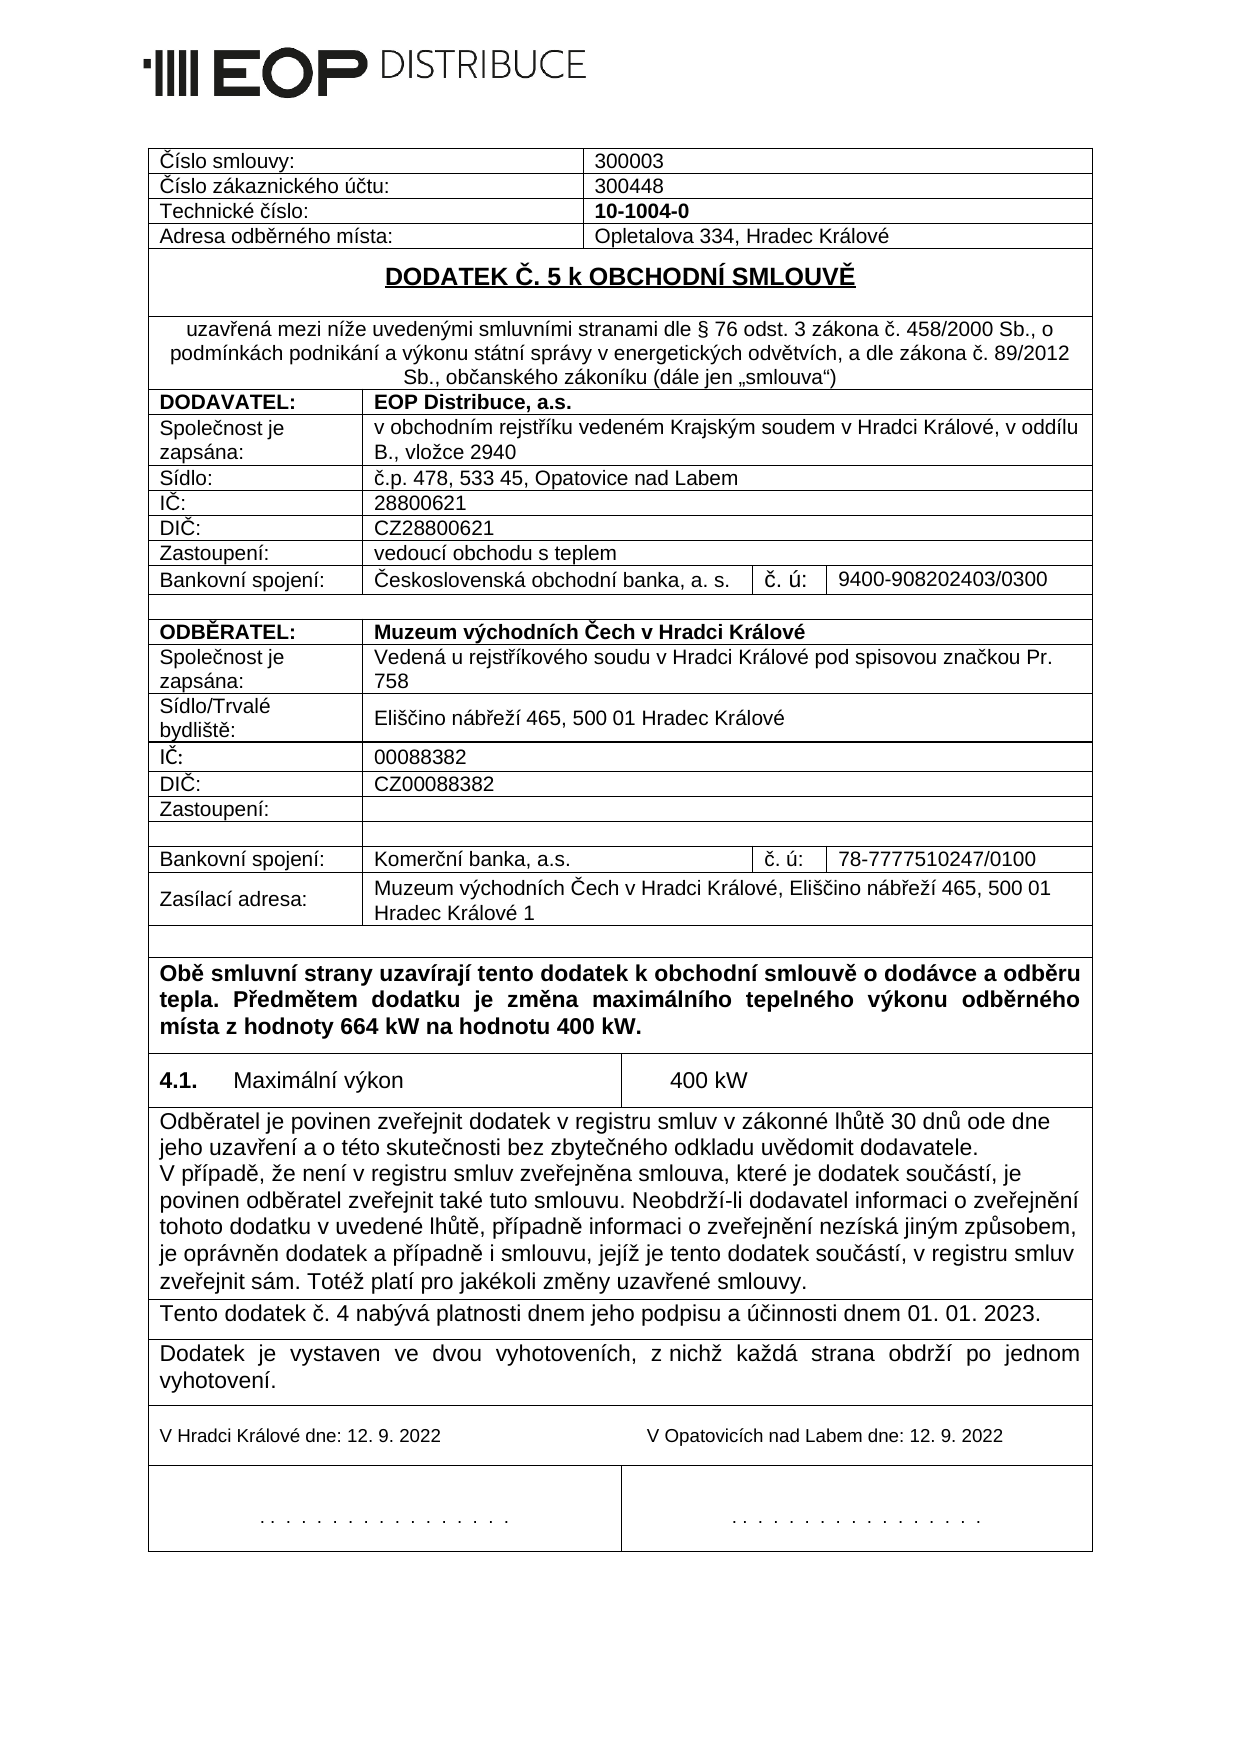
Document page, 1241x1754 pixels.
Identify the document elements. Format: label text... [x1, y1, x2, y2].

table_cell Odběratel je povinen zveřejnit dodatek v registru smluv v zákonné lhůtě 30 dnů ode dne jeho uzavření a o této skutečnosti bez zbytečného odkladu uvědomit dodavatele. V případě, že není v registru smluv zveřejněna smlouva, které je dodatek součástí, je povinen odběratel zveřejnit také tuto smlouvu. Neobdrží-li dodavatel informaci o zveřejnění tohoto dodatku v uvedené lhůtě, případně informaci o zveřejnění nezíská jiným způsobem, je oprávněn dodatek a případně i smlouvu, jejíž je tento dodatek součástí, v registru smluv zveřejnit sám. Totéž platí pro jakékoli změny uzavřené smlouvy. [149, 1108, 1092, 1299]
table_cell Společnost je zapsána: [149, 415, 362, 465]
table_cell . . . . . . . . . . . . . . . . . [622, 1466, 1092, 1551]
table_cell Obě smluvní strany uzavírají tento dodatek k obchodní smlouvě o dodávce a odběru tepla. Předmětem dodatku je změna maximálního tepelného výkonu odběrného místa z hodnoty 664 kW na hodnotu 400 kW. [149, 958, 1092, 1053]
table_cell Společnost je zapsána: [149, 645, 362, 692]
table_cell 4.1. Maximální výkon [149, 1054, 621, 1107]
table_cell 10-1004-0 [584, 199, 1092, 223]
table_cell Číslo zákaznického účtu: [149, 174, 583, 198]
table_cell [149, 595, 1092, 618]
table_cell DIČ: [149, 772, 362, 796]
table_cell 400 kW [622, 1054, 1092, 1107]
table_cell Sídlo: [149, 466, 362, 490]
table_cell ODBĚRATEL: [149, 620, 362, 643]
table_cell Technické číslo: [149, 199, 583, 223]
table_cell vedoucí obchodu s teplem [363, 541, 1092, 565]
table_cell CZ28800621 [363, 516, 1092, 540]
table_cell Tento dodatek č. 4 nabývá platnosti dnem jeho podpisu a účinnosti dnem 01. 01. 2023. [149, 1300, 1092, 1339]
table_cell Komerční banka, a.s. [363, 847, 752, 872]
table_cell [149, 822, 362, 846]
table_cell č.p. 478, 533 45, Opatovice nad Labem [363, 466, 1092, 490]
table_cell EOP Distribuce, a.s. [363, 390, 1092, 413]
table_cell v obchodním rejstříku vedeném Krajským soudem v Hradci Králové, v oddílu B., vložce 2940 [363, 415, 1092, 465]
table_cell DIČ: [149, 516, 362, 540]
table_cell 9400-908202403/0300 [827, 566, 1092, 593]
table_cell [363, 797, 1092, 821]
table_cell 00088382 [363, 743, 1092, 771]
table_header Číslo smlouvy: [149, 149, 583, 173]
table_cell Bankovní spojení: [149, 847, 362, 872]
table_cell . . . . . . . . . . . . . . . . . [149, 1466, 621, 1551]
table_cell V Hradci Králové dne: 12. 9. 2022 V Opatovicích nad Labem dne: 12. 9. 2022 [149, 1406, 1092, 1465]
table_cell Zasílací adresa: [149, 873, 362, 925]
table_cell [363, 822, 1092, 846]
picture [126, 37, 599, 126]
table_cell [149, 926, 1092, 957]
table_cell 300448 [584, 174, 1092, 198]
table_cell č. ú: [753, 566, 826, 593]
table_cell 78-7777510247/0100 [827, 847, 1092, 872]
table_cell CZ00088382 [363, 772, 1092, 796]
table_cell Československá obchodní banka, a. s. [363, 566, 752, 593]
table_cell IČ: [149, 491, 362, 515]
table_cell č. ú: [753, 847, 826, 872]
table_cell Zastoupení: [149, 797, 362, 821]
table_cell Adresa odběrného místa: [149, 224, 583, 248]
table_cell Vedená u rejstříkového soudu v Hradci Králové pod spisovou značkou Pr. 758 [363, 645, 1092, 692]
table_cell Dodatek je vystaven ve dvou vyhotoveních, z nichž každá strana obdrží po jednom vyhotovení. [149, 1340, 1092, 1405]
table_header 300003 [584, 149, 1092, 173]
table_cell Sídlo/Trvalé bydliště: [149, 694, 362, 741]
table_cell Bankovní spojení: [149, 566, 362, 593]
table_cell DODATEK Č. 5 k OBCHODNÍ SMLOUVĚ [149, 249, 1092, 316]
table_cell Muzeum východních Čech v Hradci Králové [363, 620, 1092, 643]
table_cell Muzeum východních Čech v Hradci Králové, Eliščino nábřeží 465, 500 01 Hradec Králové 1 [363, 873, 1092, 925]
table_cell 28800621 [363, 491, 1092, 515]
table_cell Eliščino nábřeží 465, 500 01 Hradec Králové [363, 694, 1092, 741]
table_cell DODAVATEL: [149, 390, 362, 413]
table_cell Opletalova 334, Hradec Králové [584, 224, 1092, 248]
table_cell uzavřená mezi níže uvedenými smluvními stranami dle § 76 odst. 3 zákona č. 458/2000 Sb., o podmínkách podnikání a výkonu státní správy v energetických odvětvích, a dle zákona č. 89/2012 Sb., občanského zákoníku (dále jen „smlouva“) [149, 317, 1092, 388]
table_cell Zastoupení: [149, 541, 362, 565]
